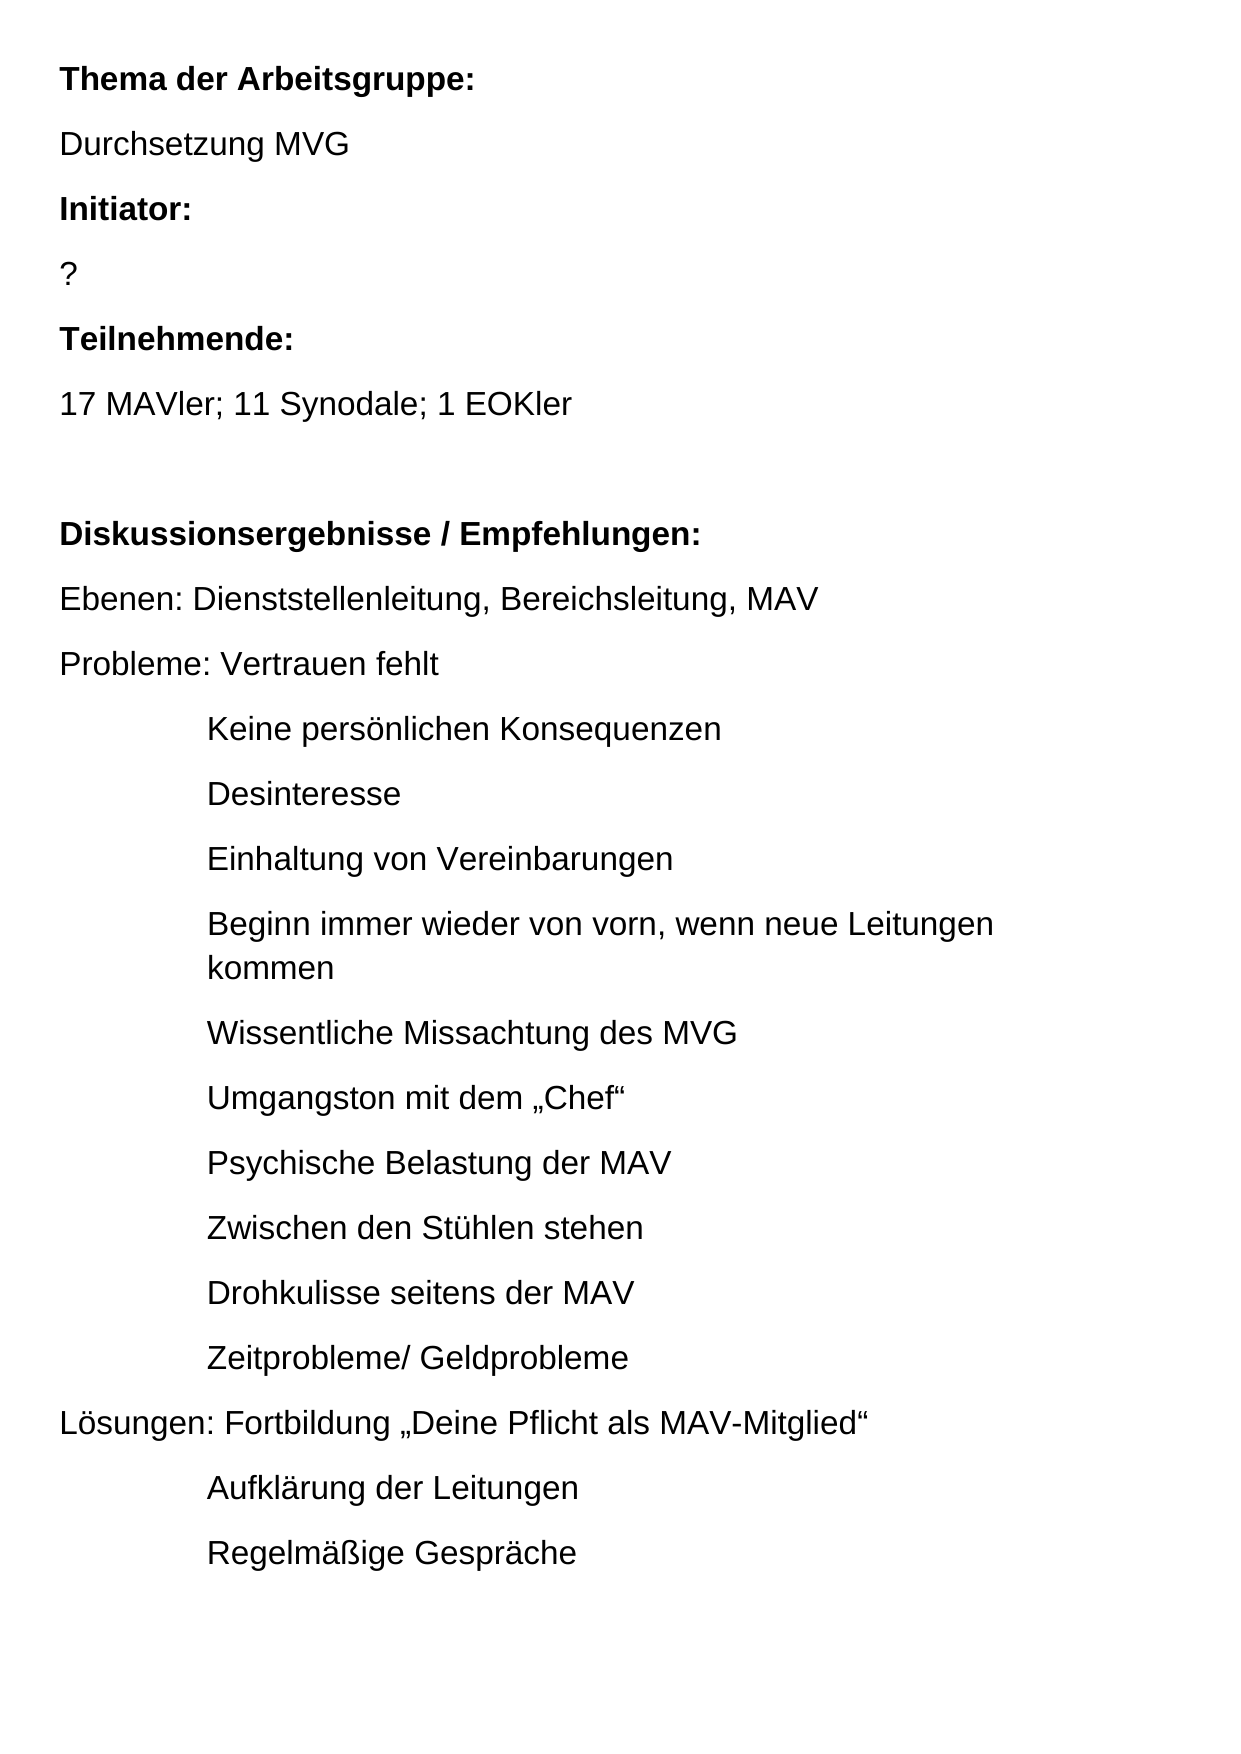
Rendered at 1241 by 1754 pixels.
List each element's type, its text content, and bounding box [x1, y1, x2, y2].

text Zeitprobleme/ Geldprobleme [59, 1338, 1093, 1377]
text Drohkulisse seitens der MAV [59, 1273, 1093, 1312]
text Umgangston mit dem „Chef“ [59, 1078, 1093, 1117]
text Beginn immer wieder von vorn, wenn neue Leitungen kommen [59, 904, 1093, 987]
text ? [59, 254, 1093, 293]
text Diskussionsergebnisse / Empfehlungen: [59, 514, 1093, 553]
text Desinteresse [59, 774, 1093, 813]
text Probleme: Vertrauen fehlt [59, 644, 1093, 683]
text Lösungen: Fortbildung „Deine Pflicht als MAV-Mitglied“ [59, 1403, 1093, 1442]
text Initiator: [59, 189, 1093, 228]
text Ebenen: Dienststellenleitung, Bereichsleitung, MAV [59, 579, 1093, 618]
text Wissentliche Missachtung des MVG [59, 1013, 1093, 1052]
text 17 MAVler; 11 Synodale; 1 EOKler [59, 384, 1093, 423]
text Einhaltung von Vereinbarungen [59, 839, 1093, 878]
text Regelmäßige Gespräche [59, 1533, 1093, 1572]
text Zwischen den Stühlen stehen [59, 1208, 1093, 1247]
text Durchsetzung MVG [59, 124, 1093, 163]
text Keine persönlichen Konsequenzen [59, 709, 1093, 748]
text Teilnehmende: [59, 319, 1093, 358]
text Thema der Arbeitsgruppe: [59, 59, 1093, 98]
text Aufklärung der Leitungen [59, 1468, 1093, 1507]
text Psychische Belastung der MAV [59, 1143, 1093, 1182]
